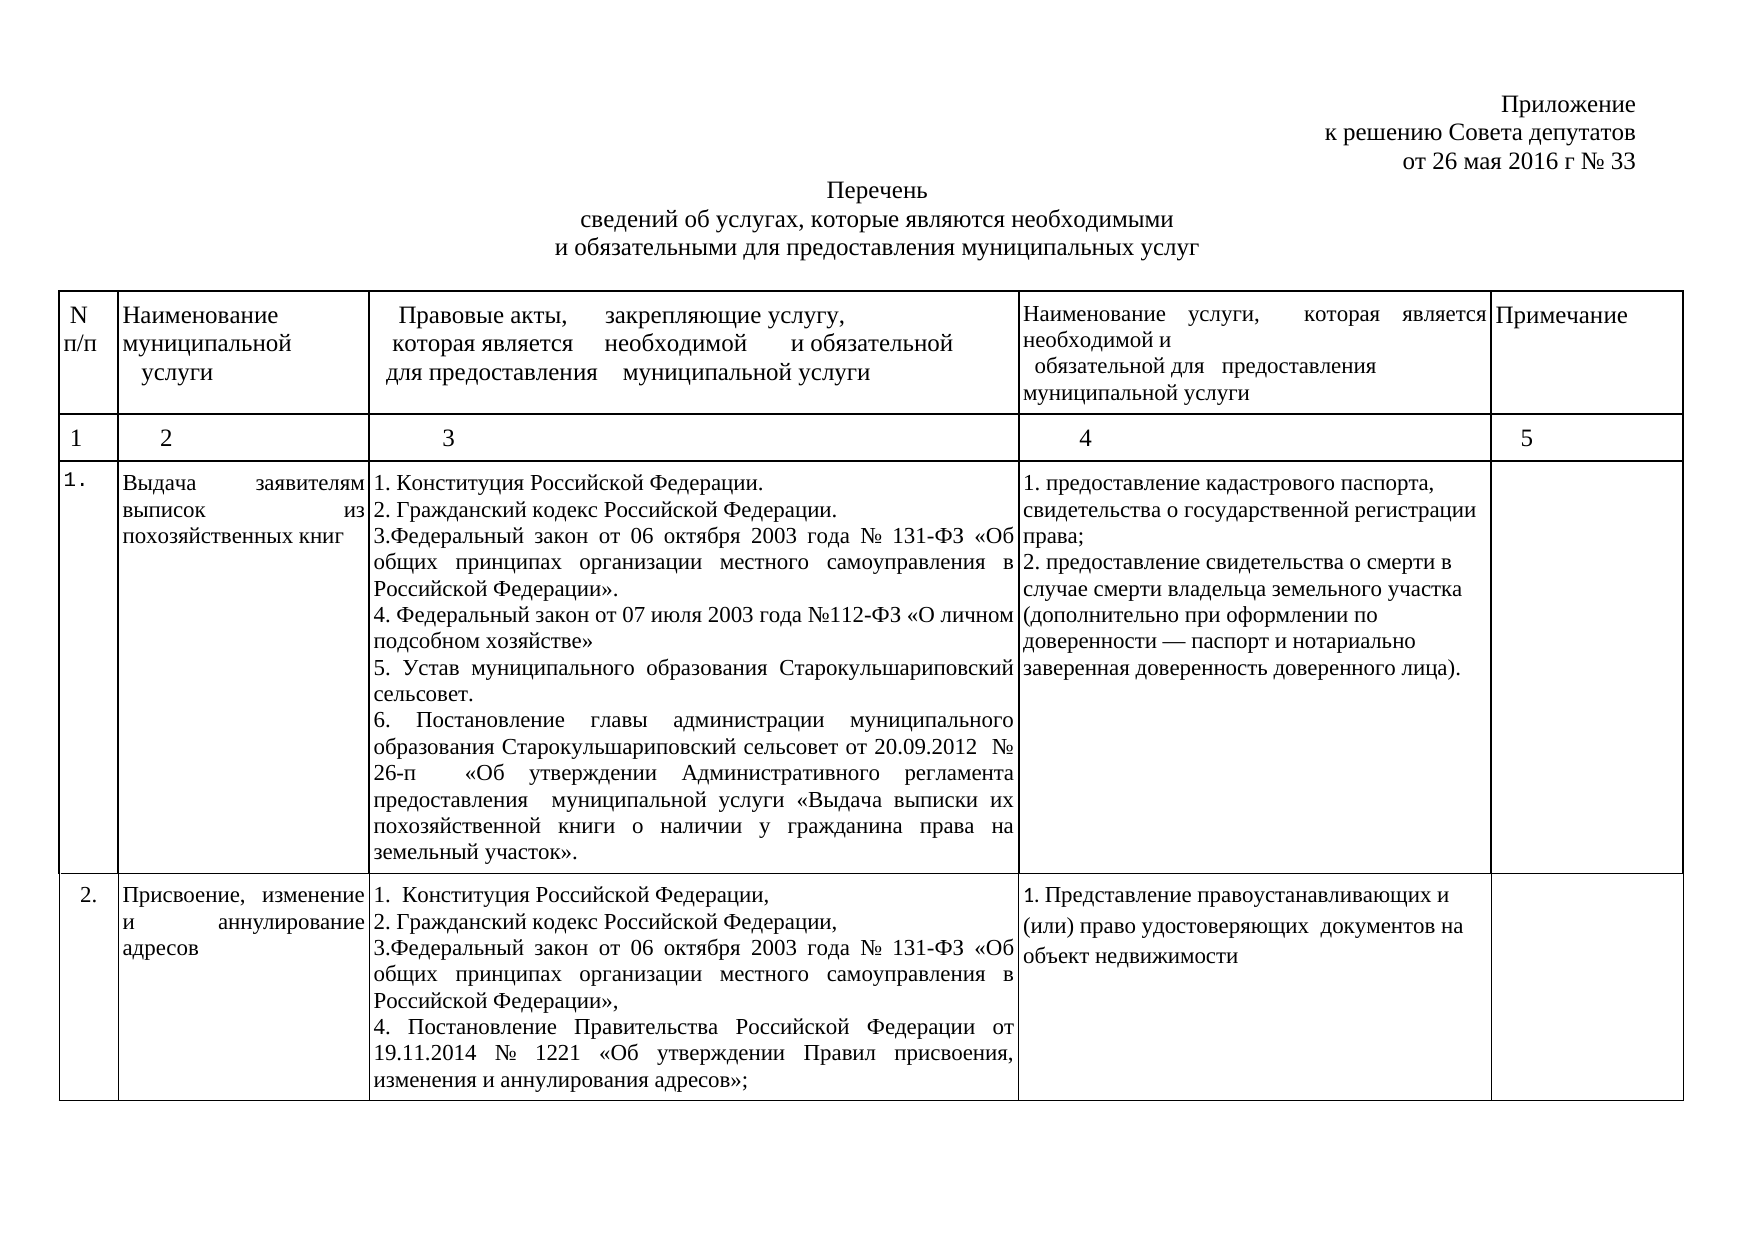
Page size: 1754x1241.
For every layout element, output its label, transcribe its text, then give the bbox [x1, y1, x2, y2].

table_cell 1. Конституция Российской Федерации. 2. Гражданский кодекс Российской Федерации. 3.Федеральный закон от 06 октября 2003 года № 131-ФЗ «Об общих принципах организации местного самоуправления в Российской Федерации». 4. Федеральный закон от 07 июля 2003 года №112-ФЗ «О личном подсобном хозяйстве» 5. Устав муниципального образования Старокульшариповский сельсовет. 6. Постановление главы администрации муниципального образования Старокульшариповский сельсовет от 20.09.2012 № 26-п «Об утверждении Административного регламента предоставления муниципальной услуги «Выдача выписки их похозяйственной книги о наличии у гражданина права на земельный участок». [370, 462, 1018, 872]
text Приложение [266, 89, 1636, 117]
table_cell 3 [370, 415, 1018, 459]
table_cell [1492, 874, 1683, 1100]
text сведений об услугах, которые являются необходимыми [118, 204, 1636, 232]
table_cell 1. [60, 462, 117, 872]
table_header N п/п [60, 292, 117, 413]
table_cell 5 [1492, 415, 1682, 459]
text Перечень [118, 175, 1636, 204]
table_cell 2. [60, 874, 118, 1100]
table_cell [1019, 874, 1491, 1100]
table_header Наименование услуги, которая является необходимой и обязательной для предоставления муниципальной услуги [1020, 292, 1490, 413]
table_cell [370, 874, 1018, 1100]
table_cell [1492, 462, 1682, 872]
text к решению Совета депутатов [266, 117, 1636, 146]
table_header Примечание [1492, 292, 1682, 413]
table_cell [119, 874, 369, 1100]
text и обязательными для предоставления муниципальных услуг [118, 232, 1636, 261]
text от 26 мая 2016 г № 33 [266, 146, 1636, 175]
table_cell 1. предоставление кадастрового паспорта, свидетельства о государственной регистрации права; 2. предоставление свидетельства о смерти в случае смерти владельца земельного участка (дополнительно при оформлении по доверенности — паспорт и нотариально заверенная доверенность доверенного лица). [1020, 462, 1490, 872]
table_cell 4 [1020, 415, 1490, 459]
table_cell Выдача заявителям выписок из похозяйственных книг [119, 462, 368, 872]
table_header Правовые акты, закрепляющие услугу, которая является необходимой и обязательной для предоставления муниципальной услуги [370, 292, 1018, 413]
table_cell 2 [119, 415, 368, 459]
table_cell 1 [60, 415, 117, 459]
table_header Наименование муниципальной услуги [119, 292, 368, 413]
